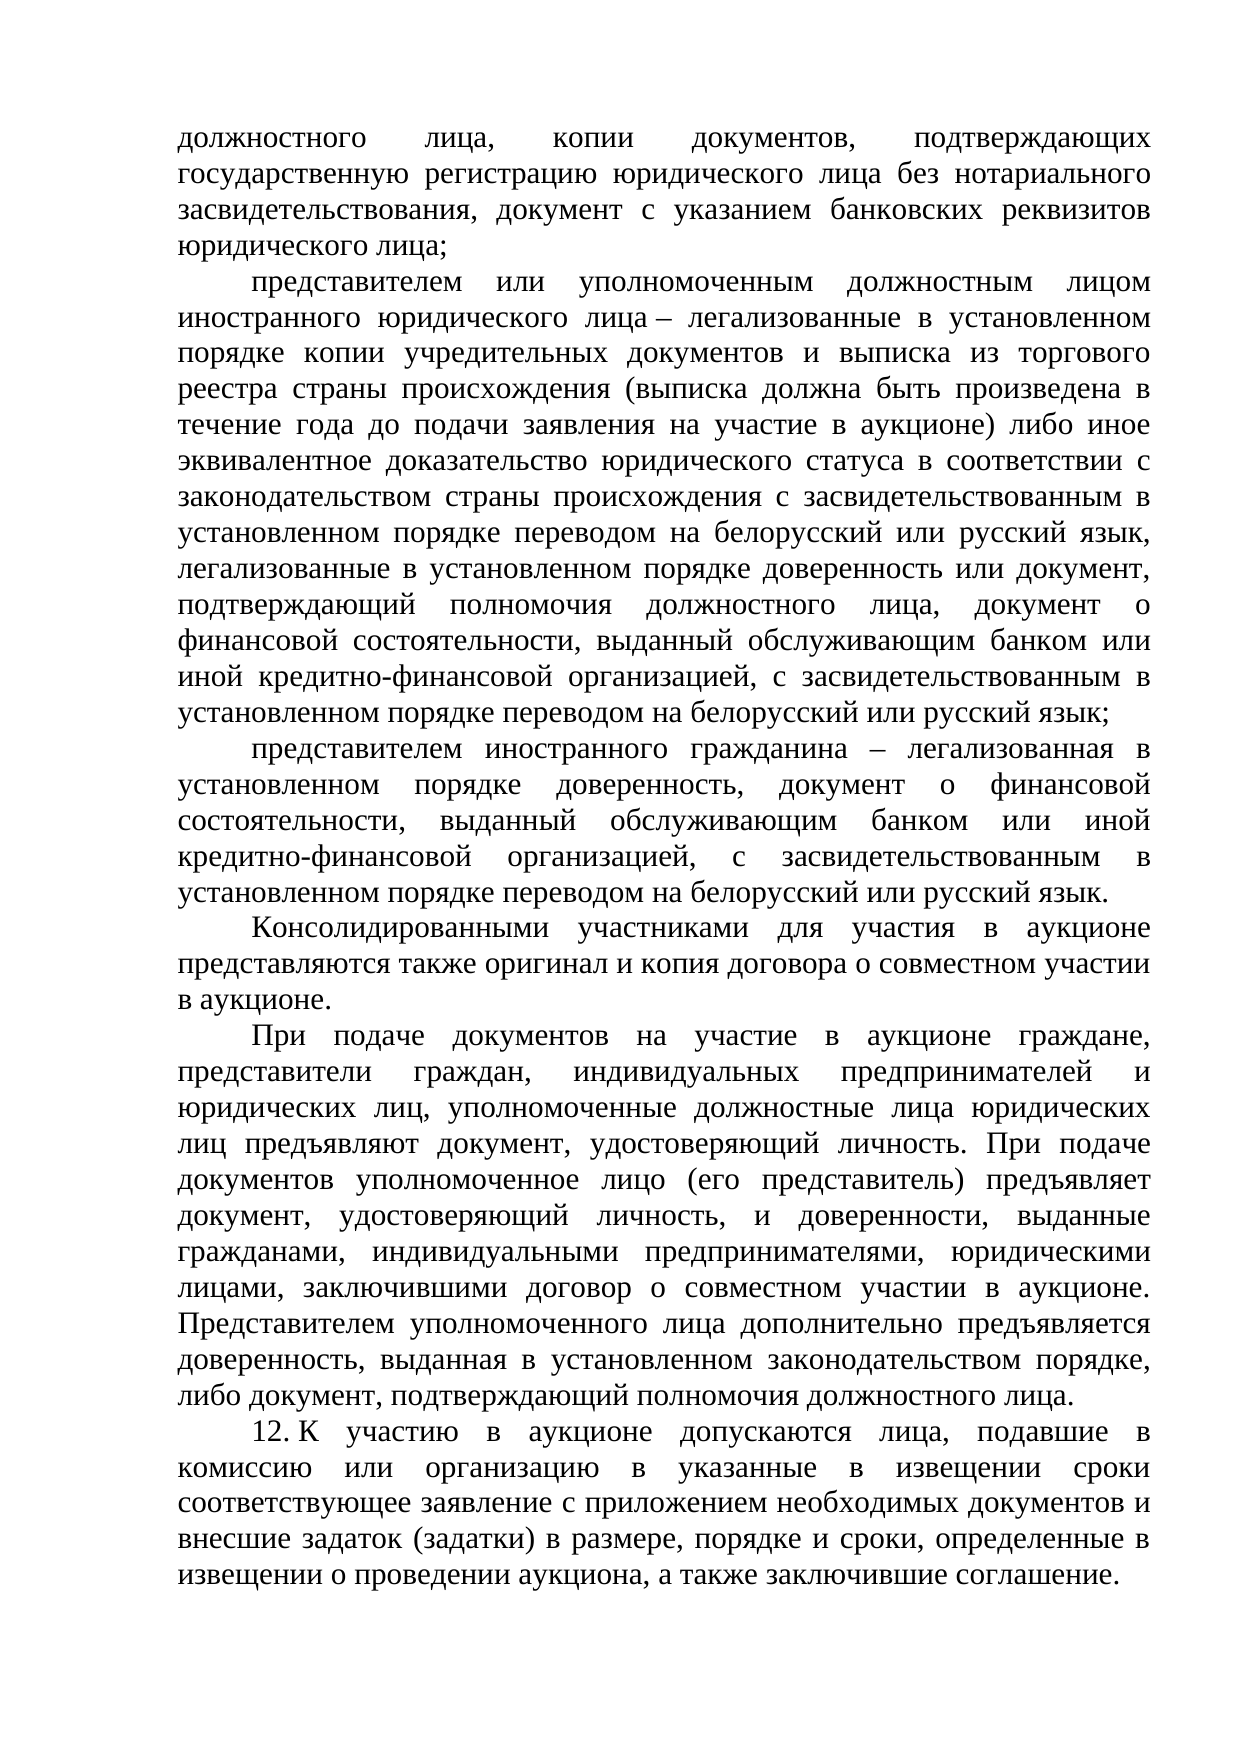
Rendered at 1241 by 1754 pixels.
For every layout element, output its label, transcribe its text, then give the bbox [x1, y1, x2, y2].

text представителем или уполномоченным должностным лицом иностранного юридического лица – легализованные в установленном порядке копии учредительных документов и выписка из торгового реестра страны происхождения (выписка должна быть произведена в течение года до подачи заявления на участие в аукционе) либо иное эквивалентное доказательство юридического статуса в соответствии с законодательством страны происхождения с засвидетельствованным в установленном порядке переводом на белорусский или русский язык, легализованные в установленном порядке доверенность или документ, подтверждающий полномочия должностного лица, документ о финансовой состоятельности, выданный обслуживающим банком или иной кредитно-финансовой организацией, с засвидетельствованным в установленном порядке переводом на белорусский или русский язык; [177, 262, 1152, 729]
text 12. К участию в аукционе допускаются лица, подавшие в комиссию или организацию в указанные в извещении сроки соответствующее заявление с приложением необходимых документов и внесшие задаток (задатки) в размере, порядке и сроки, определенные в извещении о проведении аукциона, а также заключившие соглашение. [177, 1412, 1152, 1592]
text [177, 118, 1152, 262]
text представителем иностранного гражданина – легализованная в установленном порядке доверенность, документ о финансовой состоятельности, выданный обслуживающим банком или иной кредитно-финансовой организацией, с засвидетельствованным в установленном порядке переводом на белорусский или русский язык. [177, 729, 1152, 909]
text Консолидированными участниками для участия в аукционе представляются также оригинал и копия договора о совместном участии в аукционе. [177, 909, 1152, 1017]
text При подаче документов на участие в аукционе граждане, представители граждан, индивидуальных предпринимателей и юридических лиц, уполномоченные должностные лица юридических лиц предъявляют документ, удостоверяющий личность. При подаче документов уполномоченное лицо (его представитель) предъявляет документ, удостоверяющий личность, и доверенности, выданные гражданами, индивидуальными предпринимателями, юридическими лицами, заключившими договор о совместном участии в аукционе. Представителем уполномоченного лица дополнительно предъявляется доверенность, выданная в установленном законодательством порядке, либо документ, подтверждающий полномочия должностного лица. [177, 1017, 1152, 1412]
